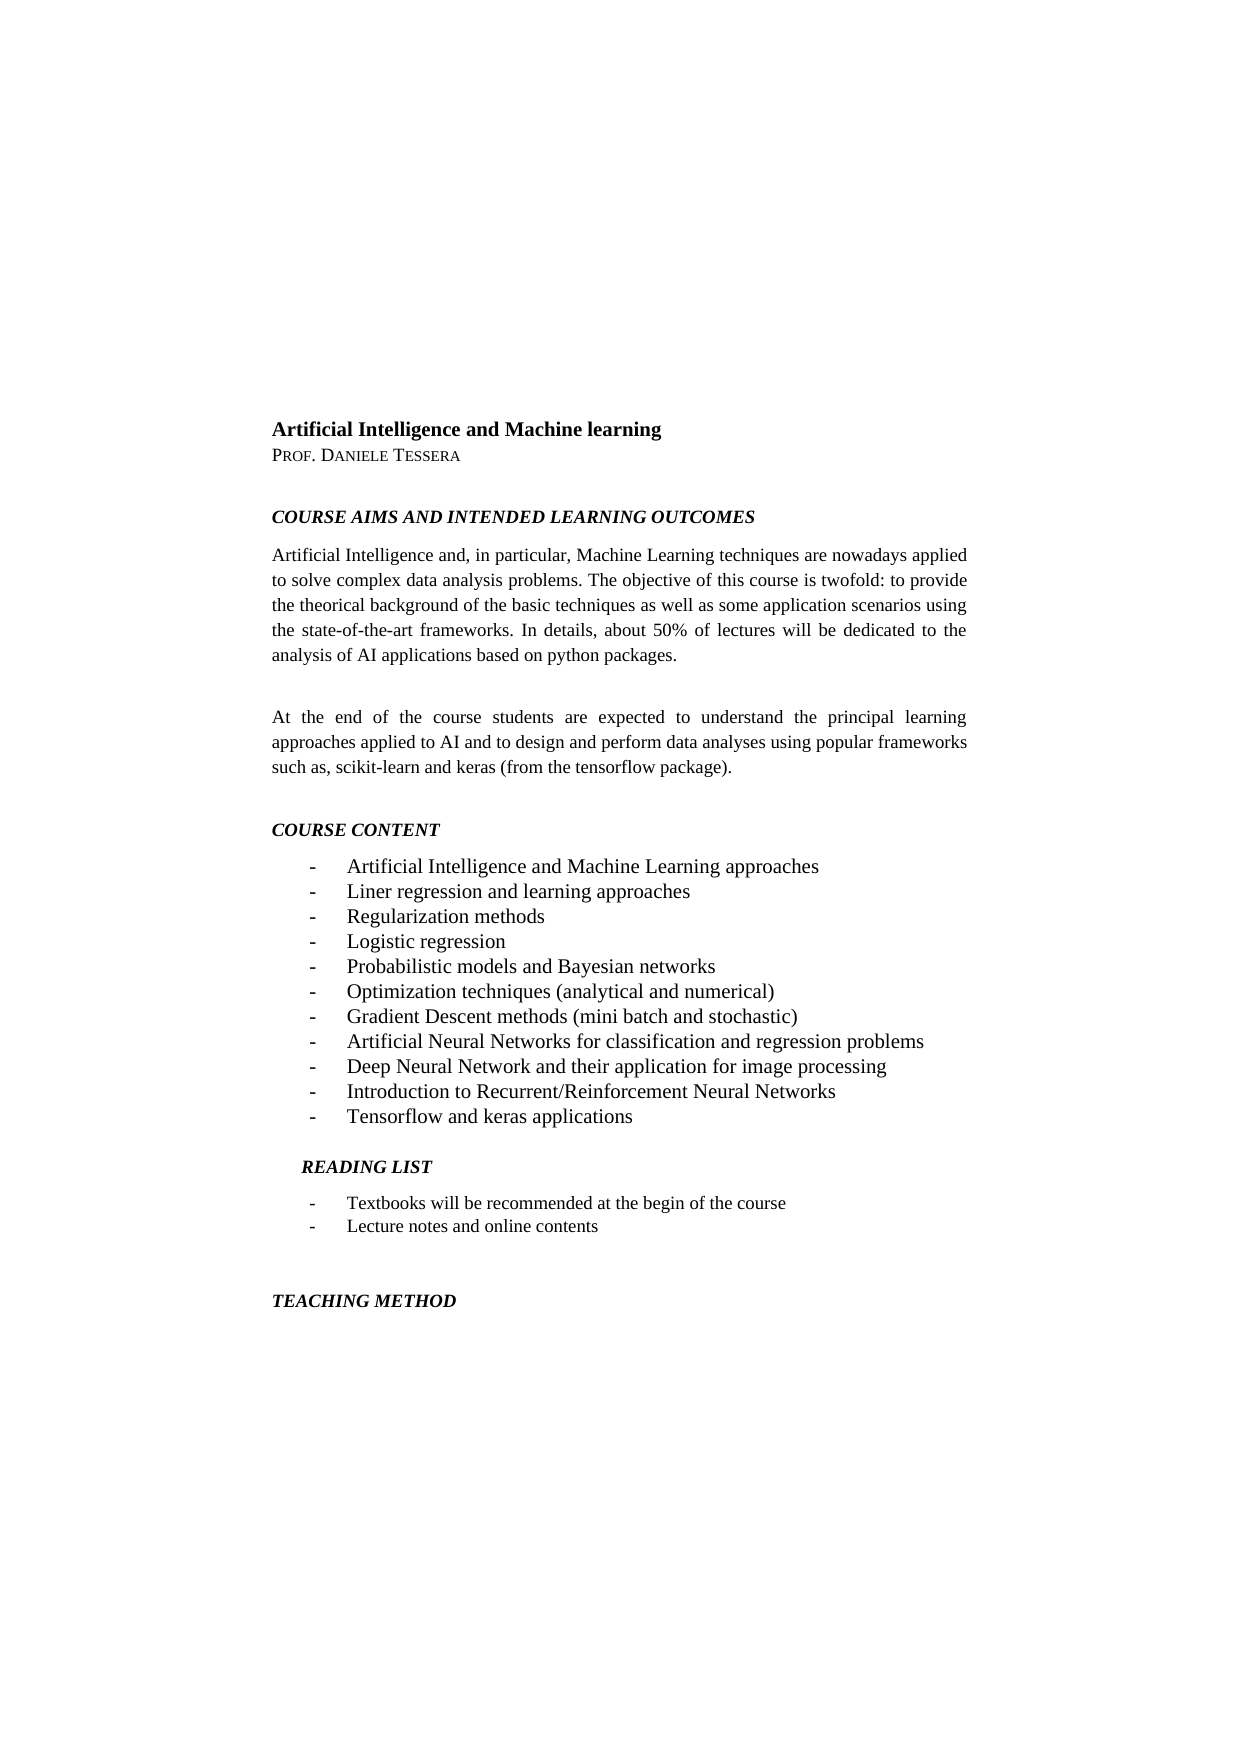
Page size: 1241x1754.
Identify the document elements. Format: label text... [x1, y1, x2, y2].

subtitle Artificial Intelligence and Machine learning [272, 416, 968, 441]
list Regularization methods [309, 904, 968, 929]
list Liner regression and learning approaches [309, 879, 968, 904]
list Gradient Descent methods (mini batch and stochastic) [309, 1004, 968, 1029]
text At the end of the course students are expected to understand the principal learning approaches applied to AI and to design and perform data analyses using popular frameworks such as, scikit-learn and keras (from the tensorflow package). [272, 704, 968, 779]
list Optimization techniques (analytical and numerical) [309, 979, 968, 1004]
text READING LIST [272, 1154, 968, 1179]
list Tensorflow and keras applications [309, 1104, 968, 1129]
text COURSE AIMS AND INTENDED LEARNING OUTCOMES [272, 504, 968, 529]
list Artificial Neural Networks for classification and regression problems [309, 1029, 968, 1054]
subtitle Prof. Daniele Tessera [272, 441, 968, 466]
list Lecture notes and online contents [309, 1214, 968, 1237]
list Probabilistic models and Bayesian networks [309, 954, 968, 979]
list Textbooks will be recommended at the begin of the course [309, 1191, 968, 1214]
text TEACHING METHOD [272, 1287, 968, 1312]
text COURSE CONTENT [272, 816, 968, 841]
list Logistic regression [309, 929, 968, 954]
list Artificial Intelligence and Machine Learning approaches [309, 854, 968, 879]
text Artificial Intelligence and, in particular, Machine Learning techniques are nowadays applied to solve complex data analysis problems. The objective of this course is twofold: to provide the theorical background of the basic techniques as well as some application scenarios using the state-of-the-art frameworks. In details, about 50% of lectures will be dedicated to the analysis of AI applications based on python packages. [272, 541, 968, 666]
list Introduction to Recurrent/Reinforcement Neural Networks [309, 1079, 968, 1104]
list Deep Neural Network and their application for image processing [309, 1054, 968, 1079]
